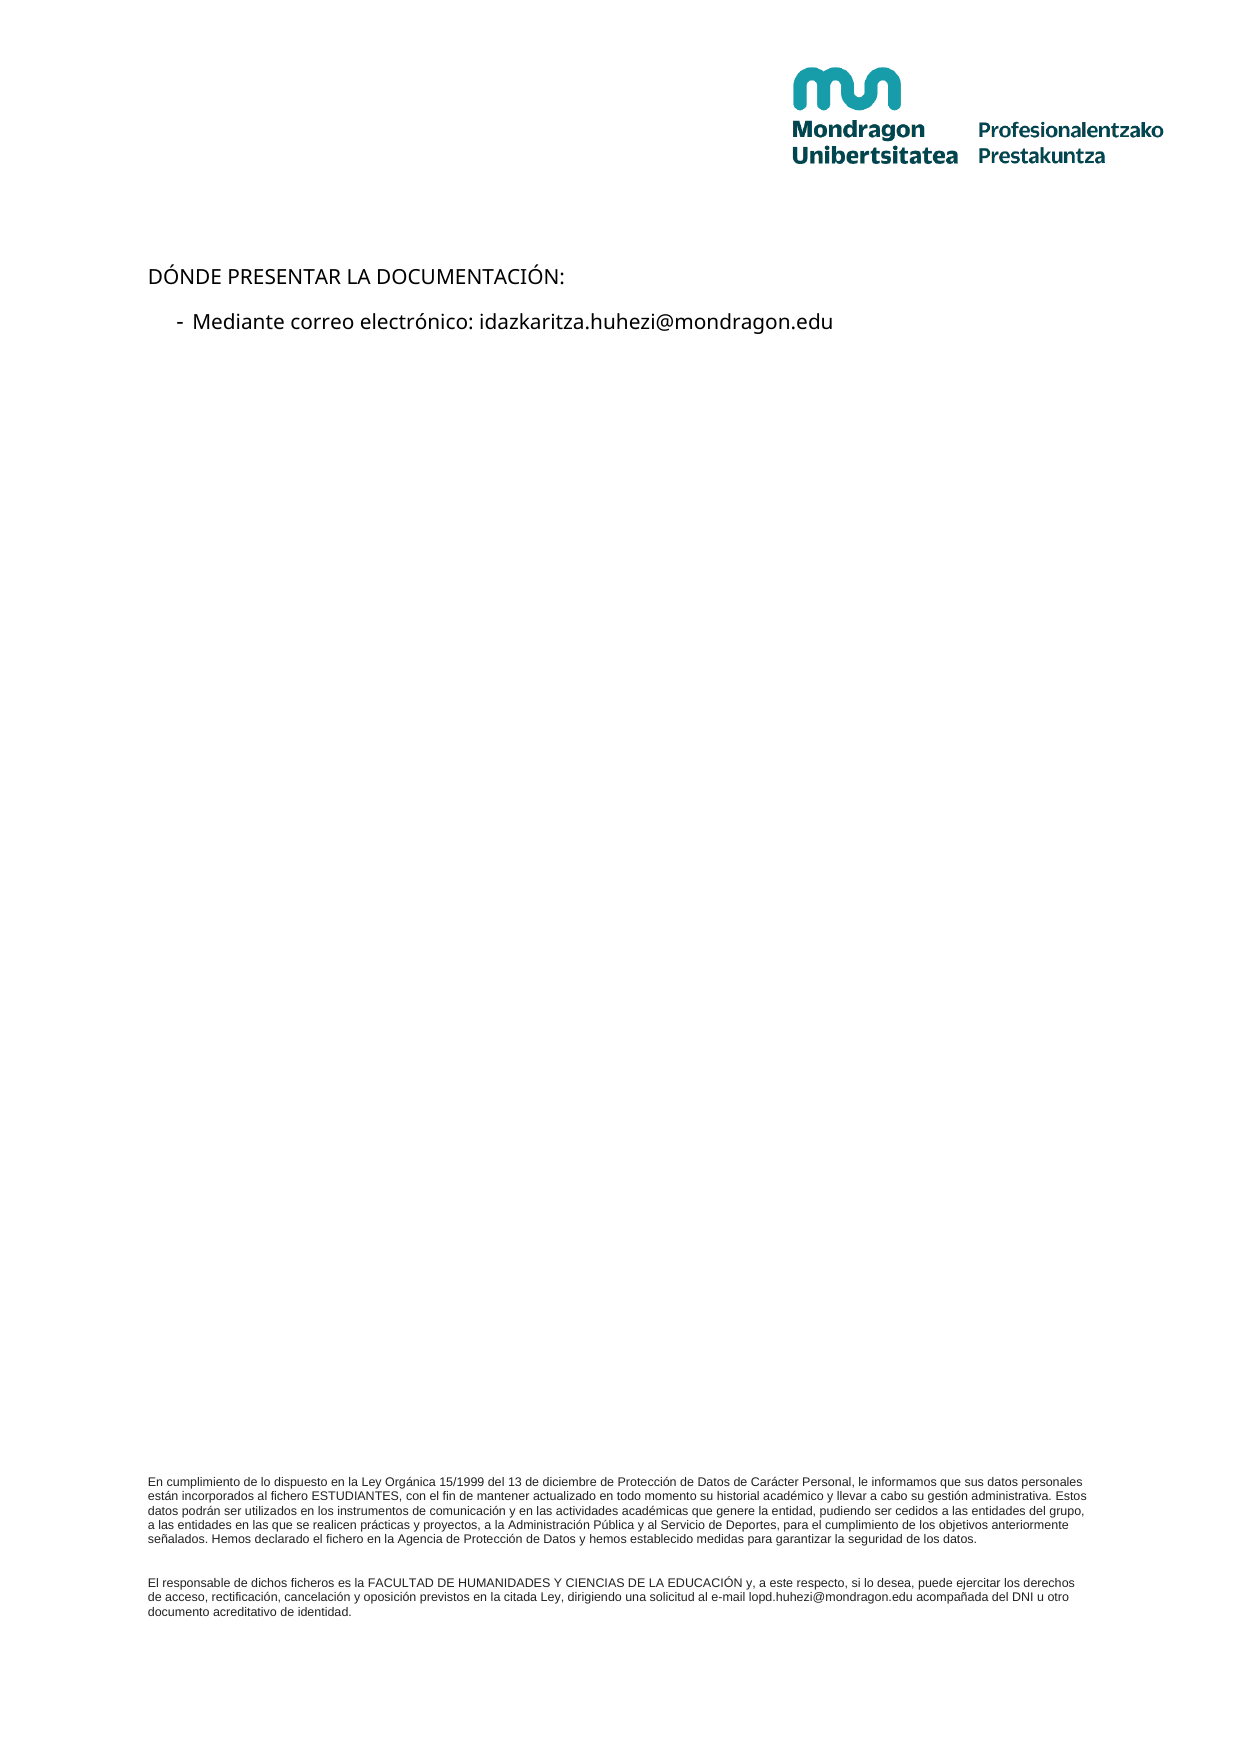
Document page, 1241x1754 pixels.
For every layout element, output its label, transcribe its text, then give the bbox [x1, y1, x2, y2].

subtitle Mediante correo electrónico: idazkaritza.huhezi@mondragon.edu [176, 305, 1092, 336]
text DÓNDE PRESENTAR LA DOCUMENTACIÓN: [148, 262, 1092, 291]
picture [783, 56, 1180, 175]
